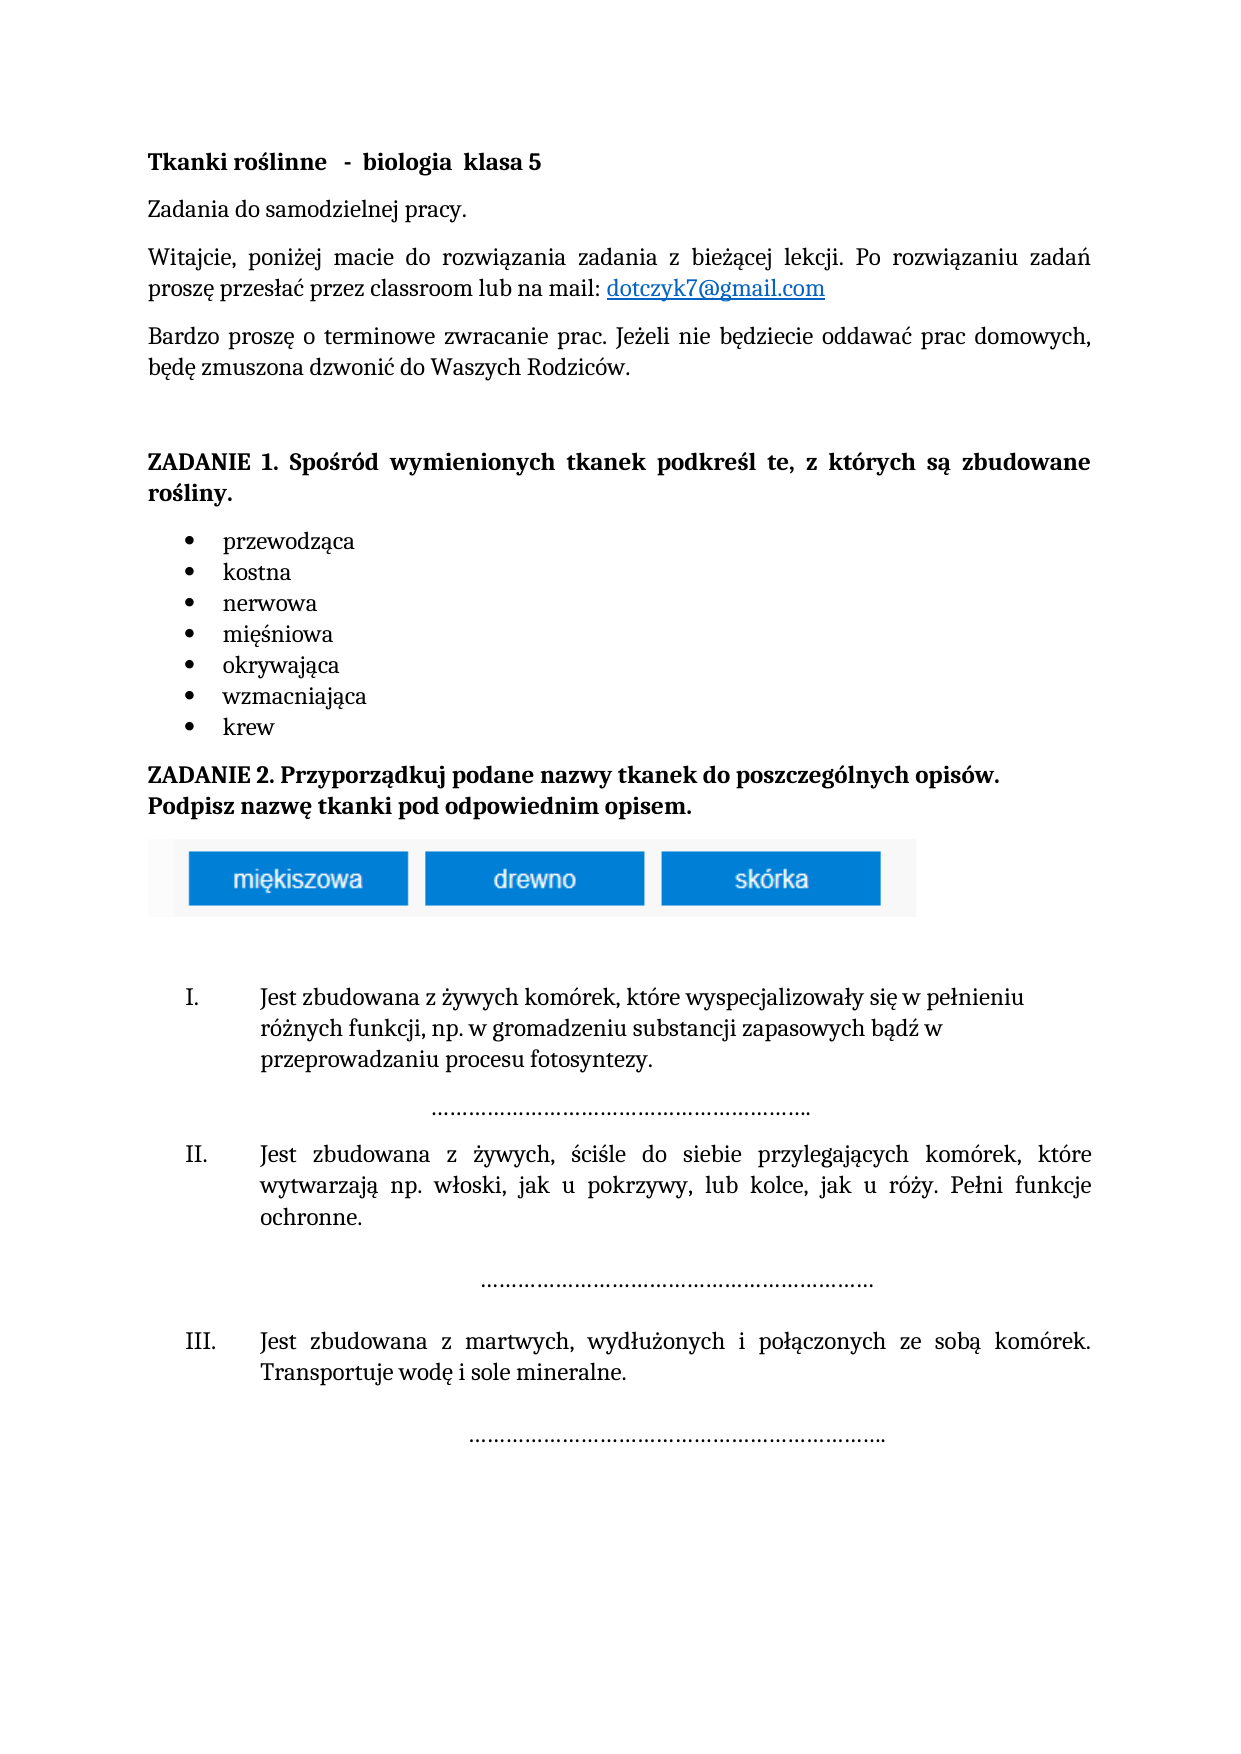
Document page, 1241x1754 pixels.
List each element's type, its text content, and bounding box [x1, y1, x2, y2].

list przewodząca [185, 527, 1093, 556]
list kostna [185, 558, 1093, 587]
text ZADANIE 1. Spośród wymienionych tkanek podkreśl te, z których są zbudowane rośliny. [148, 448, 1093, 508]
list krew [185, 713, 1093, 742]
list Jest zbudowana z żywych komórek, które wyspecjalizowały się w pełnieniu różnych funkcji, np. w gromadzeniu substancji zapasowych bądź w przeprowadzaniu procesu fotosyntezy. [185, 983, 1093, 1074]
text Tkanki roślinne - biologia klasa 5 [148, 148, 1093, 176]
list nerwowa [185, 589, 1093, 618]
text Zadania do samodzielnej pracy. [148, 195, 1093, 224]
list …………………………………………………………. [260, 1420, 1093, 1448]
picture [147, 839, 917, 917]
text Bardzo proszę o terminowe zwracanie prac. Jeżeli nie będziecie oddawać prac domowych, będę zmuszona dzwonić do Waszych Rodziców. [148, 322, 1093, 382]
text ……………………………………………………. [148, 1093, 1093, 1121]
text Witajcie, poniżej macie do rozwiązania zadania z bieżącej lekcji. Po rozwiązaniu zadań proszę przesłać przez classroom lub na mail: dotczyk7@gmail.com [148, 243, 1093, 303]
list Jest zbudowana z żywych, ściśle do siebie przylegających komórek, które wytwarzają np. włoski, jak u pokrzywy, lub kolce, jak u róży. Pełni funkcje ochronne. [185, 1140, 1093, 1231]
list ……………………………………………………… [260, 1264, 1093, 1293]
list okrywająca [185, 651, 1093, 680]
text ZADANIE 2. Przyporządkuj podane nazwy tkanek do poszczególnych opisów. Podpisz nazwę tkanki pod odpowiednim opisem. [148, 761, 1093, 821]
list wzmacniająca [185, 682, 1093, 711]
list Jest zbudowana z martwych, wydłużonych i połączonych ze sobą komórek. Transportuje wodę i sole mineralne. [185, 1327, 1093, 1386]
list mięśniowa [185, 620, 1093, 649]
